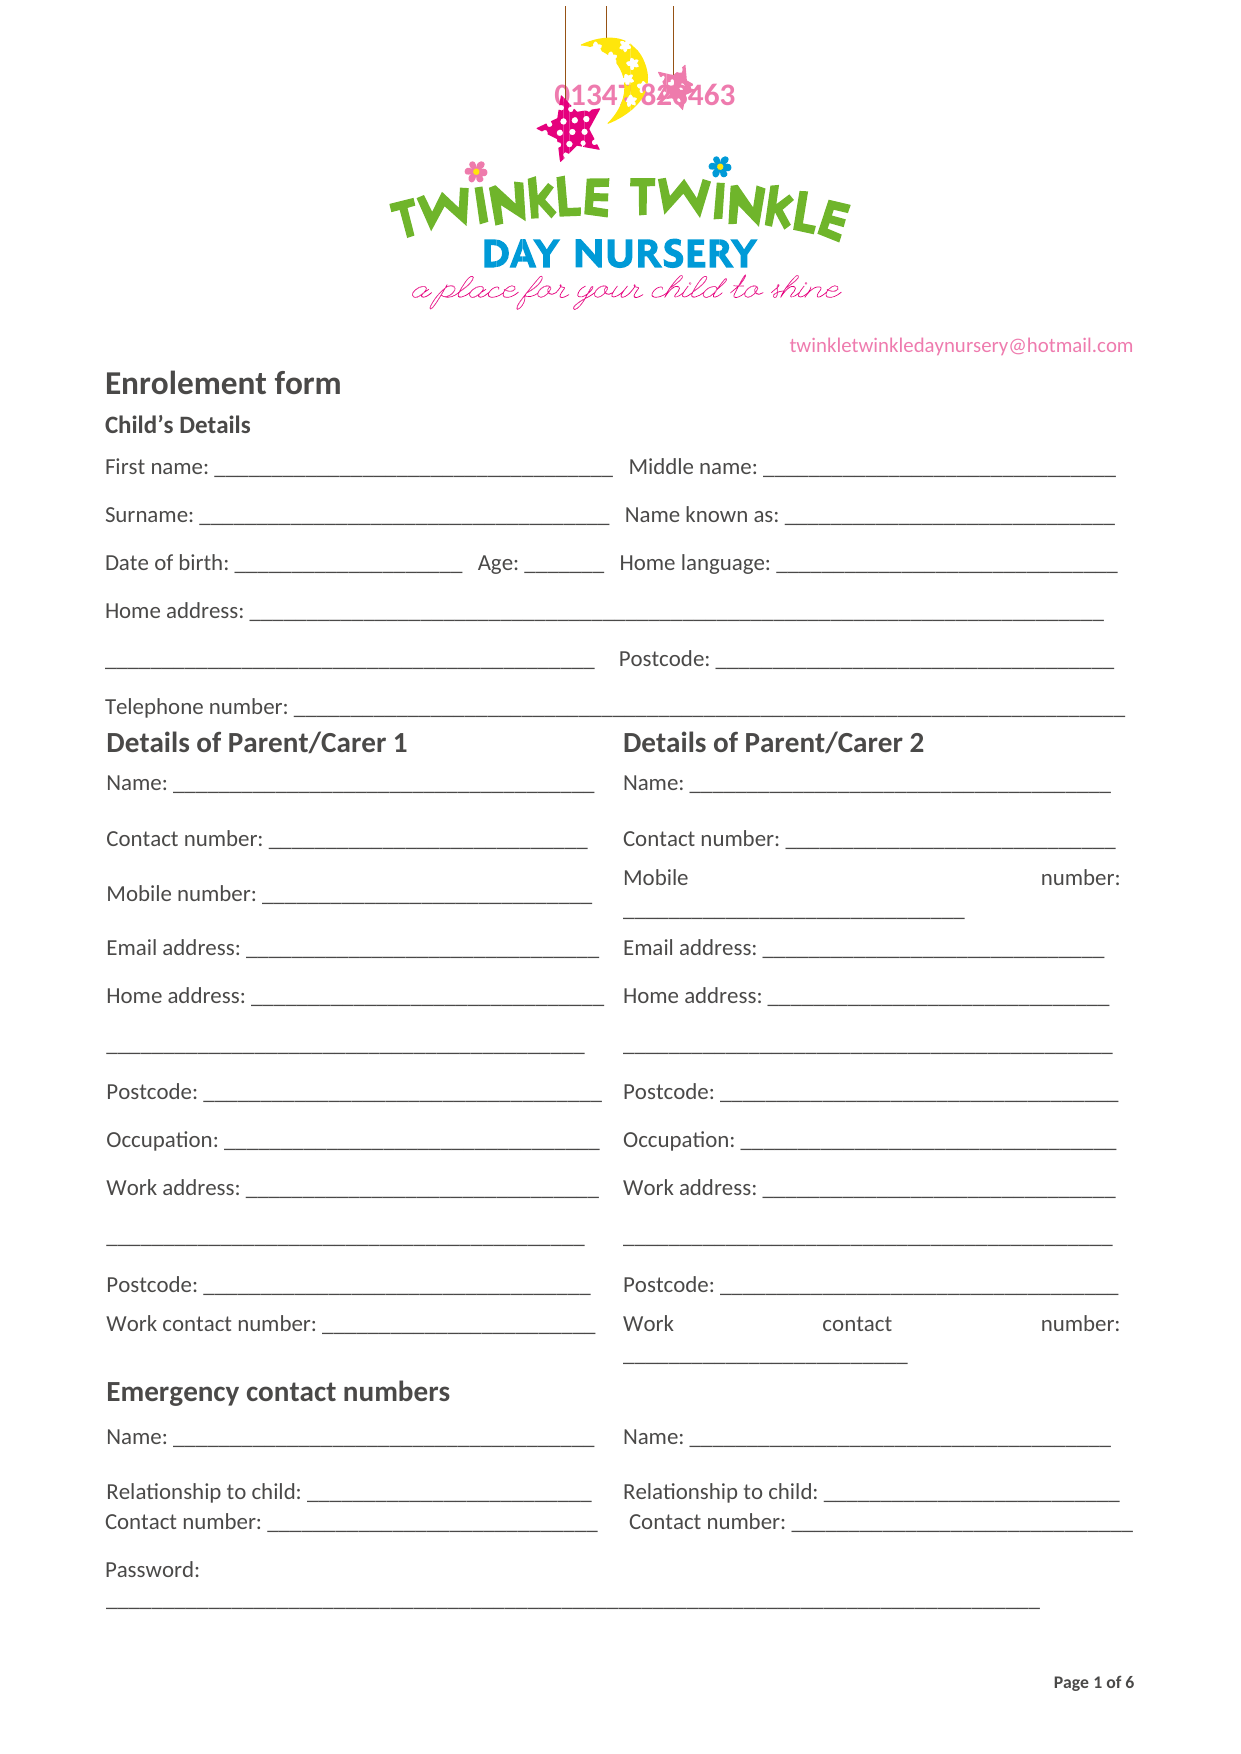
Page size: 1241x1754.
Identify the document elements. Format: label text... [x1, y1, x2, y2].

table_cell Work address: _______________________________ [106, 1165, 623, 1213]
table_header Details of Parent/Carer 2 [623, 724, 1121, 768]
table_cell Contact number: _____________________________ [623, 815, 1121, 863]
subtitle Child’s Details [105, 409, 1134, 440]
table_cell Mobile number: ______________________________ [623, 864, 1121, 924]
table_cell Occupation: _________________________________ [623, 1116, 1121, 1164]
table_cell Occupation: _________________________________ [106, 1116, 623, 1164]
table_cell Mobile number: _____________________________ [106, 864, 623, 924]
table_cell Postcode: ___________________________________ [623, 1068, 1121, 1116]
table_cell Name: _____________________________________ [106, 1422, 623, 1470]
text Date of birth: ____________________ Age: _______ Home language: ______________________________ [105, 548, 1134, 576]
table_cell Relationship to child: _________________________ [106, 1470, 623, 1507]
table_cell Postcode: ___________________________________ [623, 1261, 1121, 1309]
table_cell Name: _____________________________________ [623, 768, 1121, 815]
table_cell Home address: _______________________________ [106, 972, 623, 1020]
table_cell Name: _____________________________________ [106, 768, 623, 815]
table_cell Email address: ______________________________ [623, 924, 1121, 972]
table_cell Name: _____________________________________ [623, 1422, 1121, 1470]
table_cell Postcode: __________________________________ [106, 1261, 623, 1309]
table_cell __________________________________________ [106, 1213, 623, 1261]
text Surname: ____________________________________ Name known as: _____________________________ [105, 500, 1134, 528]
table_cell __________________________________________ [106, 1020, 623, 1068]
table_cell Home address: ______________________________ [623, 972, 1121, 1020]
table_cell Work contact number: _________________________ [623, 1309, 1121, 1422]
table_cell Work address: _______________________________ [623, 1165, 1121, 1213]
subtitle Enrolement form [105, 362, 1134, 403]
text Password: __________________________________________________________________________________ [105, 1555, 1134, 1612]
text First name: ___________________________________ Middle name: _______________________________ [105, 452, 1134, 480]
table_cell Contact number: ____________________________ [106, 815, 623, 863]
table_cell ___________________________________________ [623, 1213, 1121, 1261]
table_cell ___________________________________________ [623, 1020, 1121, 1068]
text Home address: ___________________________________________________________________________ [105, 596, 1134, 624]
table_cell Relationship to child: __________________________ [623, 1470, 1121, 1507]
text Telephone number: _________________________________________________________________________ [105, 692, 1134, 720]
text ___________________________________________ Postcode: ___________________________________ [105, 644, 1134, 672]
table_cell Postcode: ___________________________________ [106, 1068, 623, 1116]
text Contact number: _____________________________ Contact number: ______________________________ [105, 1507, 1134, 1535]
table_header Details of Parent/Carer 1 [106, 724, 623, 768]
table_cell Work contact number: ________________________ Emergency contact numbers [106, 1309, 623, 1422]
table_cell Email address: _______________________________ [106, 924, 623, 972]
